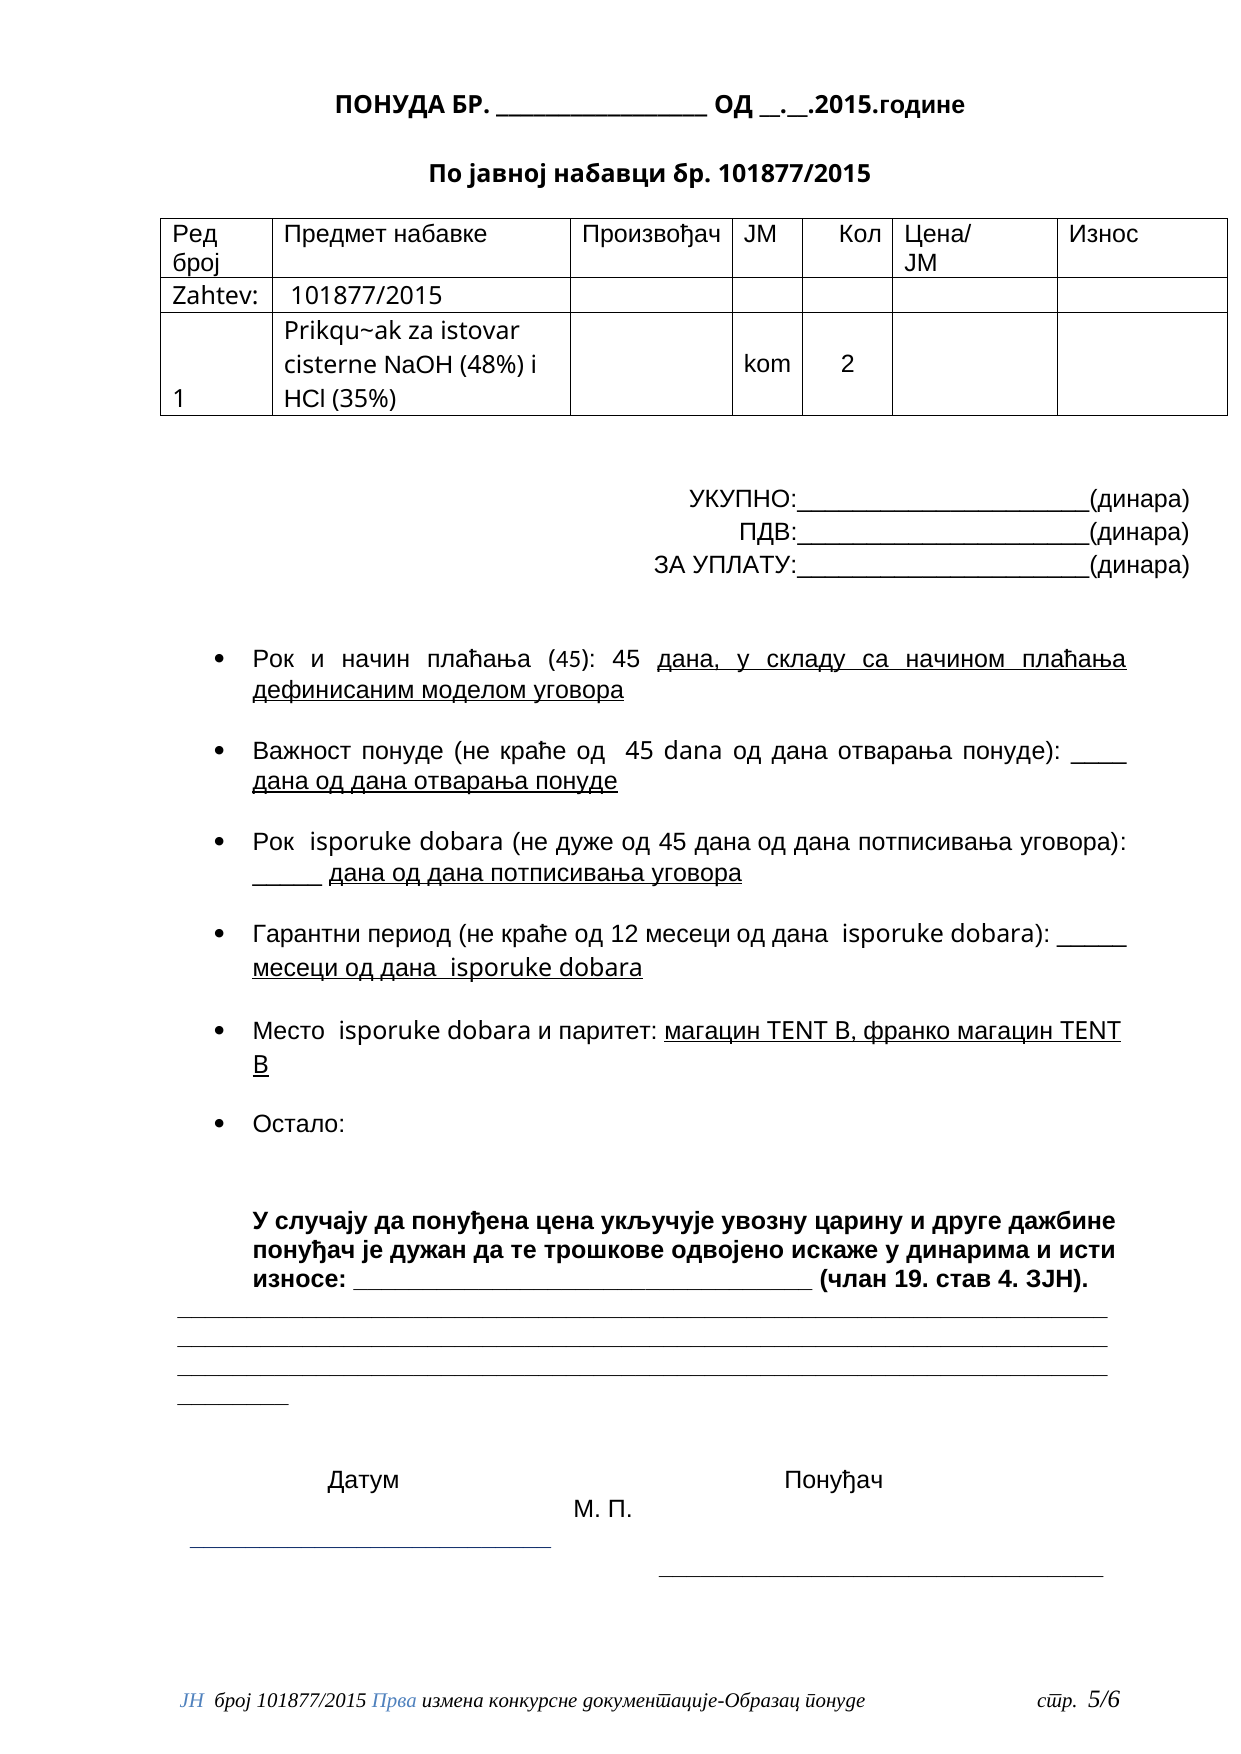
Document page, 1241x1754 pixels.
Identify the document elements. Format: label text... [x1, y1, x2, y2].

text М. П. [477, 1494, 1122, 1522]
text ПОНУДА БР. _________________ ОД __.__.2015.године [177, 87, 1122, 121]
text _________________________________________________________________________________________________________________________________________________________________________________________________________________ [177, 1292, 1122, 1407]
text __________________________ [177, 1522, 1122, 1551]
text У случају да понуђена цена укључује увозну царину и друге дажбине понуђач је дужан да те трошкове одвојено искаже у динарима и исти износе: _________________________________ (члан 19. став 4. ЗЈН). [252, 1206, 1117, 1292]
text По јавној набавци бр. 101877/2015 [177, 155, 1122, 189]
table_header УКУПНО:_____________________(динара) ПДВ:_____________________(динара) ЗА УПЛАТУ:_____________________(динара) [149, 189, 1239, 612]
list Остало: [215, 1109, 1117, 1138]
list Рок isporuke dobara (не дуже од 45 дана од дана потписивања уговора): _____ дана од дана потписивања уговора [215, 824, 1127, 887]
list Место isporuke dobara и паритет: магацин TENT B, франко магацин TENT B [215, 1012, 1121, 1080]
text Датум Понуђач [252, 1465, 1122, 1494]
list Важност понуде (не краће од 45 dana од дана отварања понуде): ____ дана од дана отварања понуде [215, 732, 1127, 795]
text ________________________________ [177, 1551, 1122, 1580]
list Рок и начин плаћања (45): 45 дана, у складу са начином плаћања дефинисаним моделом уговора [215, 641, 1127, 703]
list Гарантни период (не краће од 12 месеци од дана isporuke dobara): _____ месеци од дана isporuke dobara [215, 915, 1127, 983]
